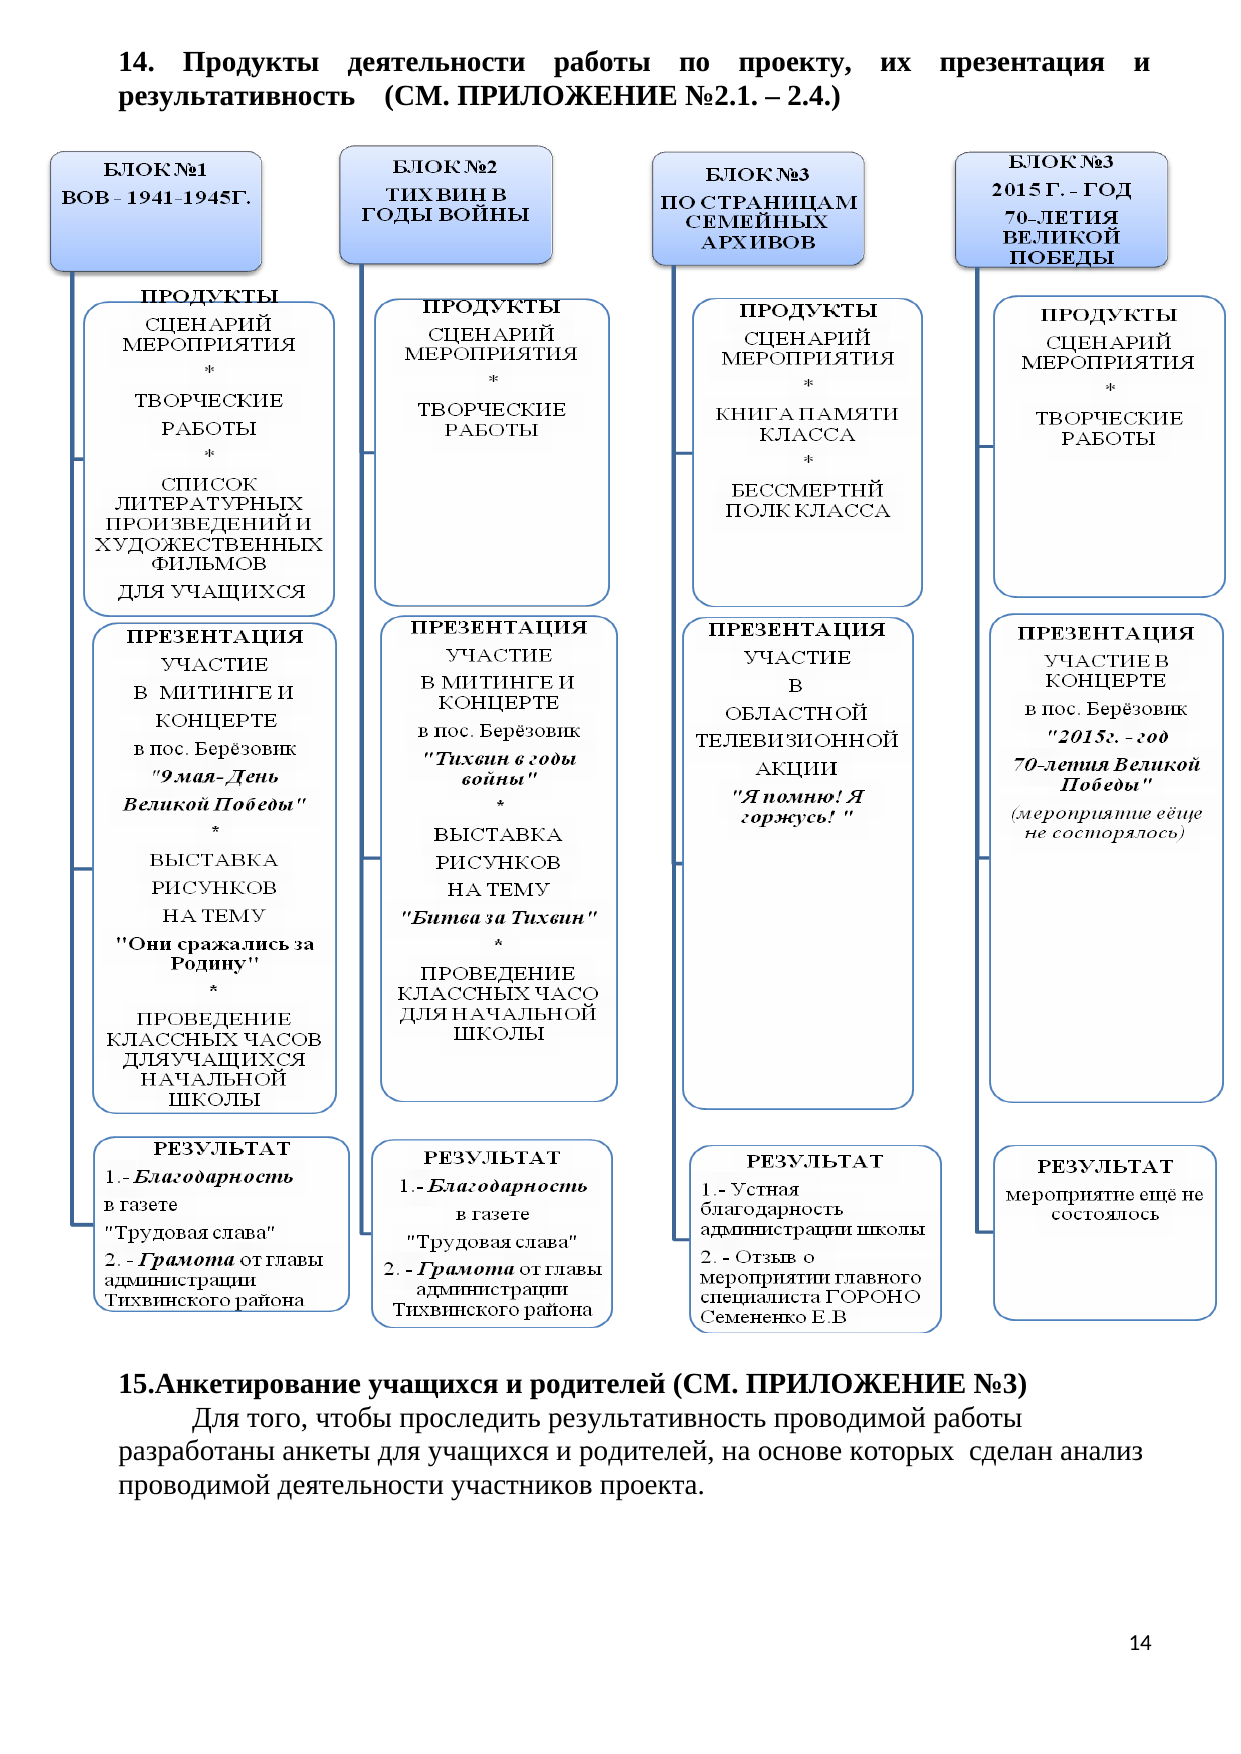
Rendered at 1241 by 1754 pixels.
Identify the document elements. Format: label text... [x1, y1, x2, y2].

picture [44, 144, 1229, 1333]
text 14. Продукты деятельности работы по проекту, их презентация и результативность (СМ. ПРИЛОЖЕНИЕ №2.1. – 2.4.) [118, 44, 1152, 111]
text Для того, чтобы проследить результативность проводимой работы разработаны анкеты для учащихся и родителей, на основе которых сделан анализ проводимой деятельности участников проекта. [118, 1400, 1152, 1500]
text 15.Анкетирование учащихся и родителей (СМ. ПРИЛОЖЕНИЕ №3) [118, 1366, 1152, 1400]
